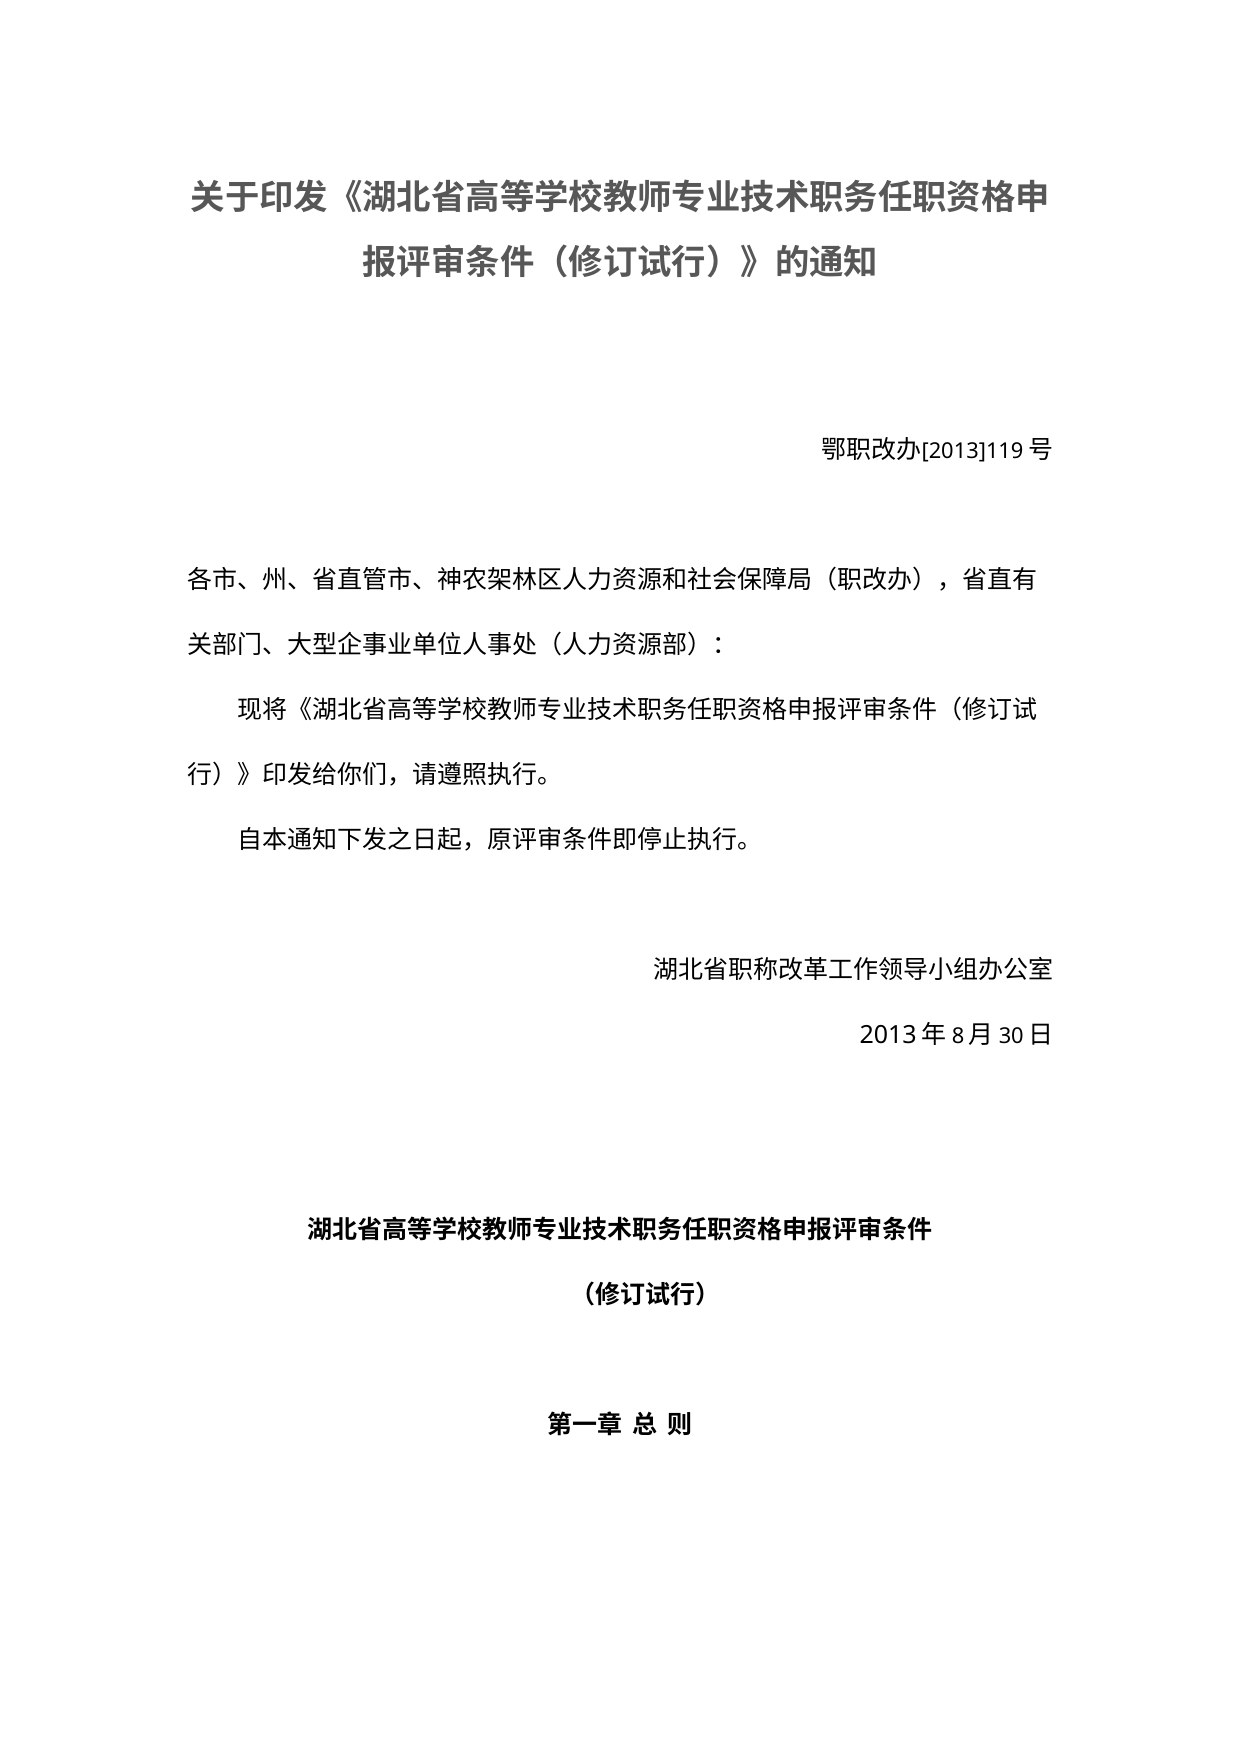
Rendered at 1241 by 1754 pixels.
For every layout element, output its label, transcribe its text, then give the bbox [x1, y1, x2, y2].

text 第一章 总 则 [187, 1390, 1053, 1455]
text 自本通知下发之日起，原评审条件即停止执行。 [187, 805, 1053, 870]
text 湖北省职称改革工作领导小组办公室 [187, 935, 1053, 1000]
text 各市、州、省直管市、神农架林区人力资源和社会保障局（职改办），省直有关部门、大型企事业单位人事处（人力资源部）： [187, 545, 1053, 675]
text （修订试行） [187, 1260, 1053, 1325]
text 湖北省高等学校教师专业技术职务任职资格申报评审条件 [187, 1195, 1053, 1260]
text 2013年8月30日 [187, 1000, 1053, 1065]
text 关于印发《湖北省高等学校教师专业技术职务任职资格申报评审条件（修订试行）》的通知 [187, 162, 1053, 292]
text 鄂职改办[2013]119号 [187, 415, 1053, 480]
text 现将《湖北省高等学校教师专业技术职务任职资格申报评审条件（修订试行）》印发给你们，请遵照执行。 [187, 675, 1053, 805]
